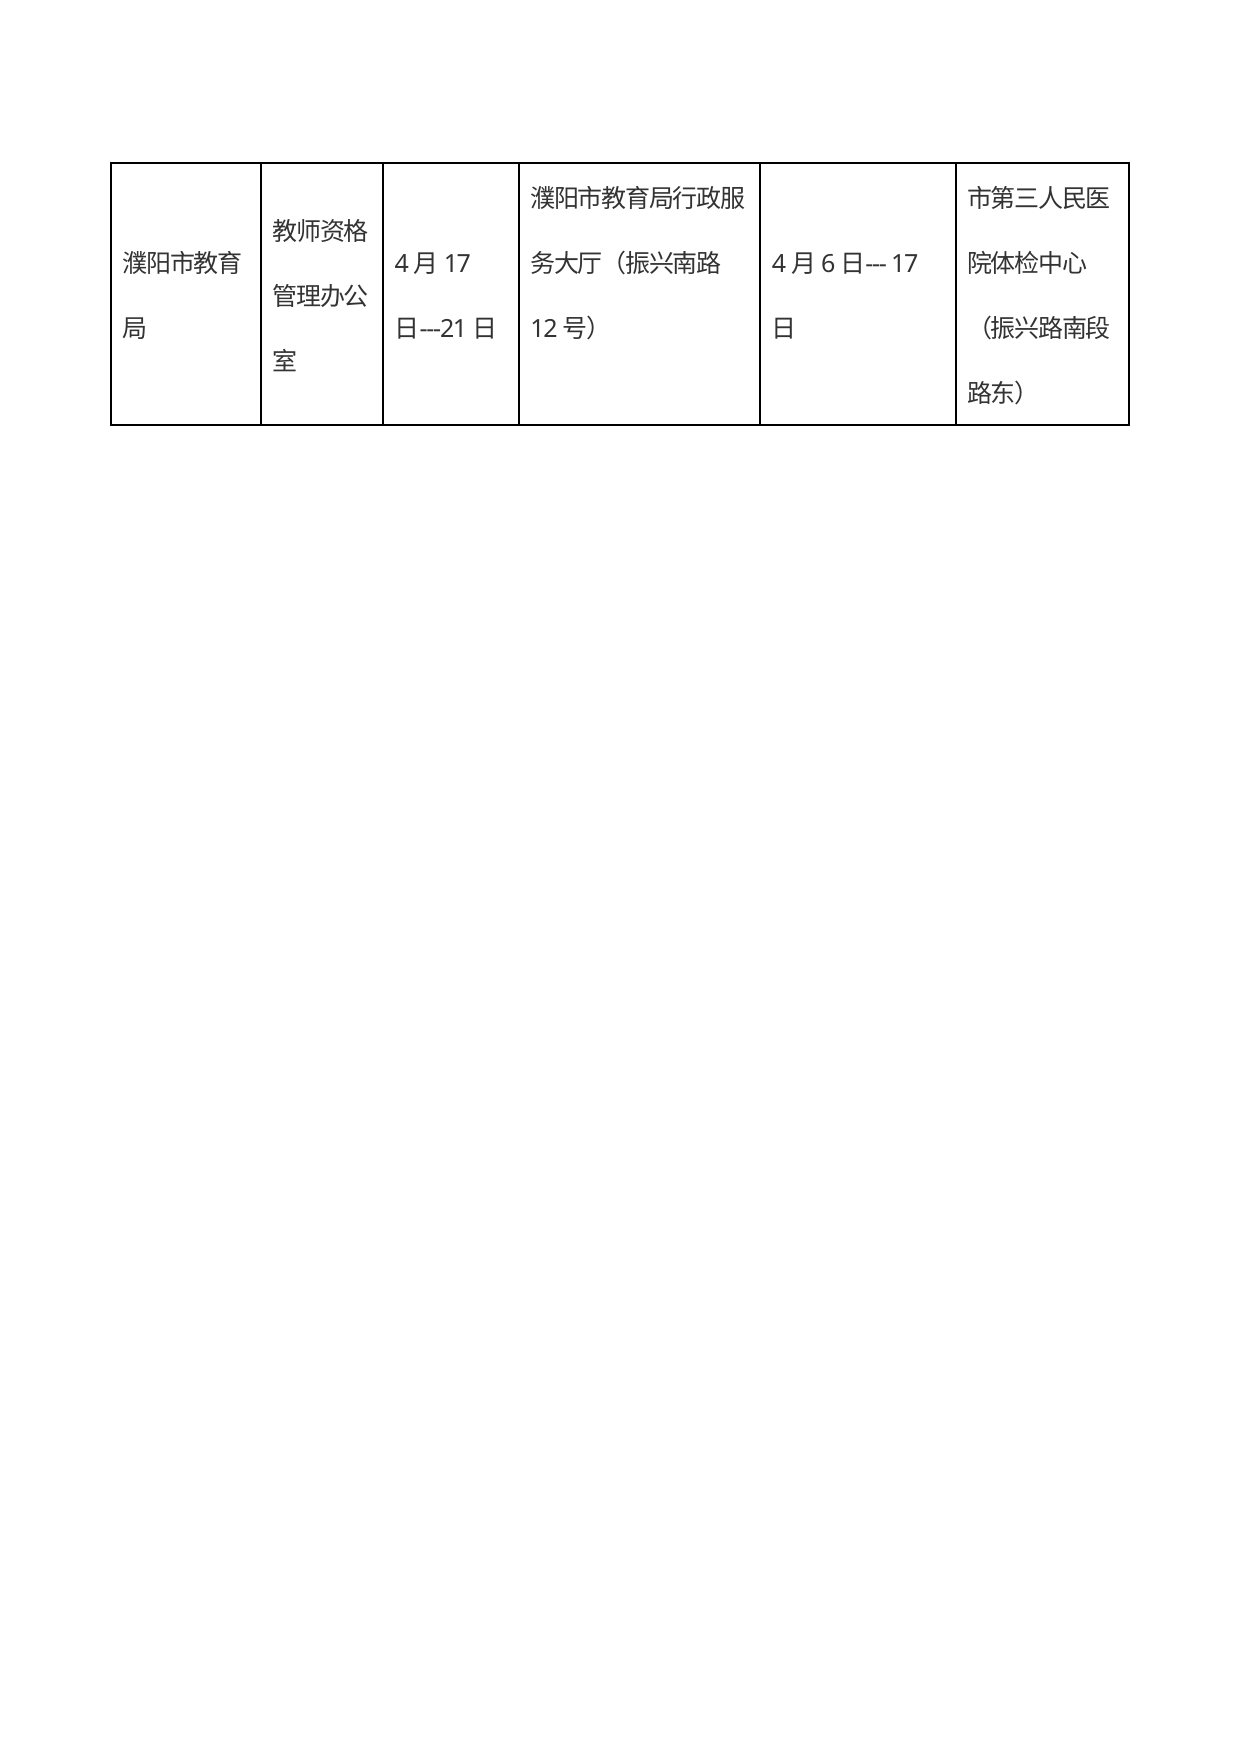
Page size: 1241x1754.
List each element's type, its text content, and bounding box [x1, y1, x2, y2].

table_cell 4月6日--- 17日 [761, 164, 955, 424]
table_cell 濮阳市教育局行政服务大厅（振兴南路12号） [520, 164, 759, 424]
table_cell 市第三人民医院体检中心（振兴路南段路东） [957, 164, 1128, 424]
table_cell 濮阳市教育局 [112, 164, 260, 424]
table_cell 4月17日---21日 [384, 164, 518, 424]
table_cell 教师资格管理办公室 [262, 164, 382, 424]
